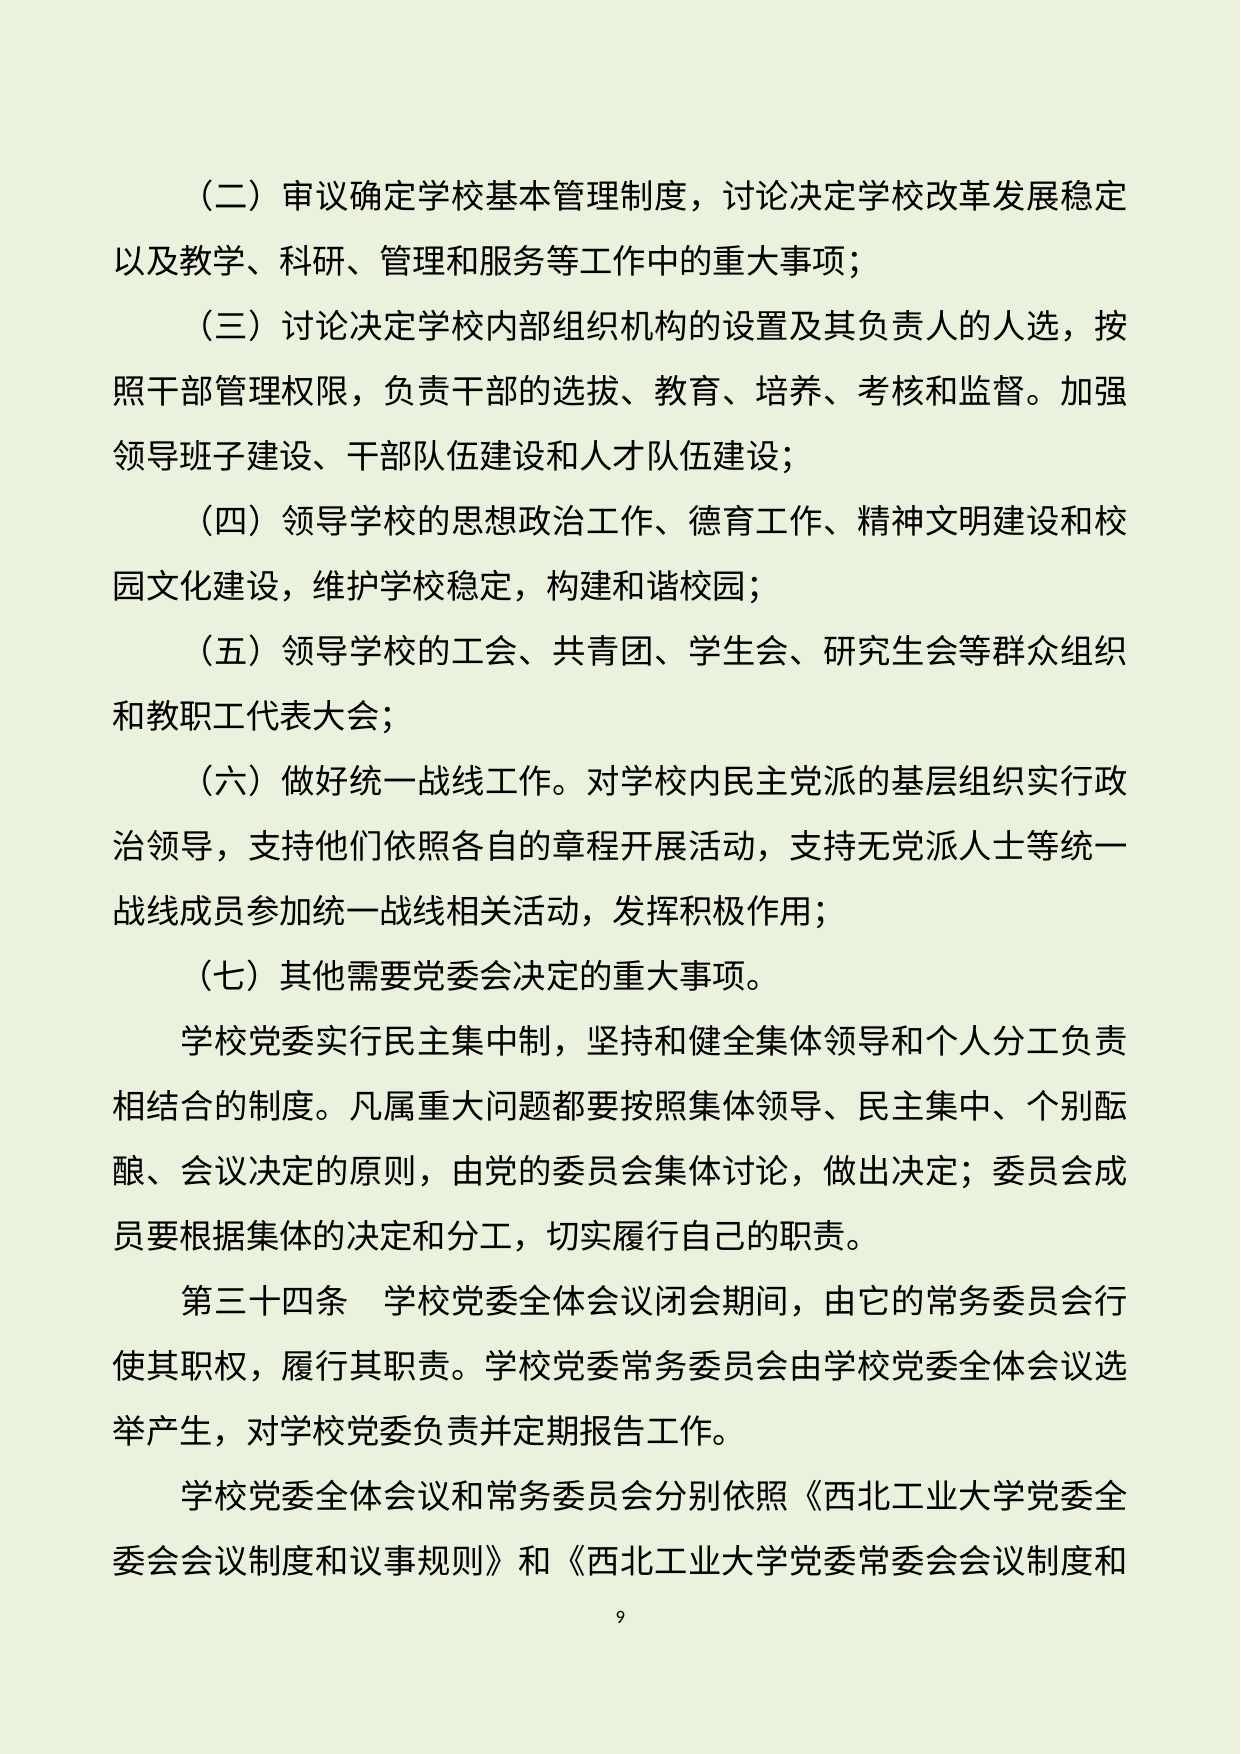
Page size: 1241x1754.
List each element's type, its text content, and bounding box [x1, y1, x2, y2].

text （七）其他需要党委会决定的重大事项。 [112, 942, 1128, 1007]
text （二）审议确定学校基本管理制度，讨论决定学校改革发展稳定以及教学、科研、管理和服务等工作中的重大事项； [112, 162, 1128, 292]
text 学校党委实行民主集中制，坚持和健全集体领导和个人分工负责相结合的制度。凡属重大问题都要按照集体领导、民主集中、个别酝酿、会议决定的原则，由党的委员会集体讨论，做出决定；委员会成员要根据集体的决定和分工，切实履行自己的职责。 [112, 1007, 1128, 1267]
text （四）领导学校的思想政治工作、德育工作、精神文明建设和校园文化建设，维护学校稳定，构建和谐校园； [112, 487, 1128, 617]
text 第三十四条 学校党委全体会议闭会期间，由它的常务委员会行使其职权，履行其职责。学校党委常务委员会由学校党委全体会议选举产生，对学校党委负责并定期报告工作。 [112, 1267, 1128, 1462]
text （六）做好统一战线工作。对学校内民主党派的基层组织实行政治领导，支持他们依照各自的章程开展活动，支持无党派人士等统一战线成员参加统一战线相关活动，发挥积极作用； [112, 747, 1128, 942]
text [112, 1462, 1128, 1592]
text （三）讨论决定学校内部组织机构的设置及其负责人的人选，按照干部管理权限，负责干部的选拔、教育、培养、考核和监督。加强领导班子建设、干部队伍建设和人才队伍建设； [112, 292, 1128, 487]
text （五）领导学校的工会、共青团、学生会、研究生会等群众组织和教职工代表大会； [112, 617, 1128, 747]
